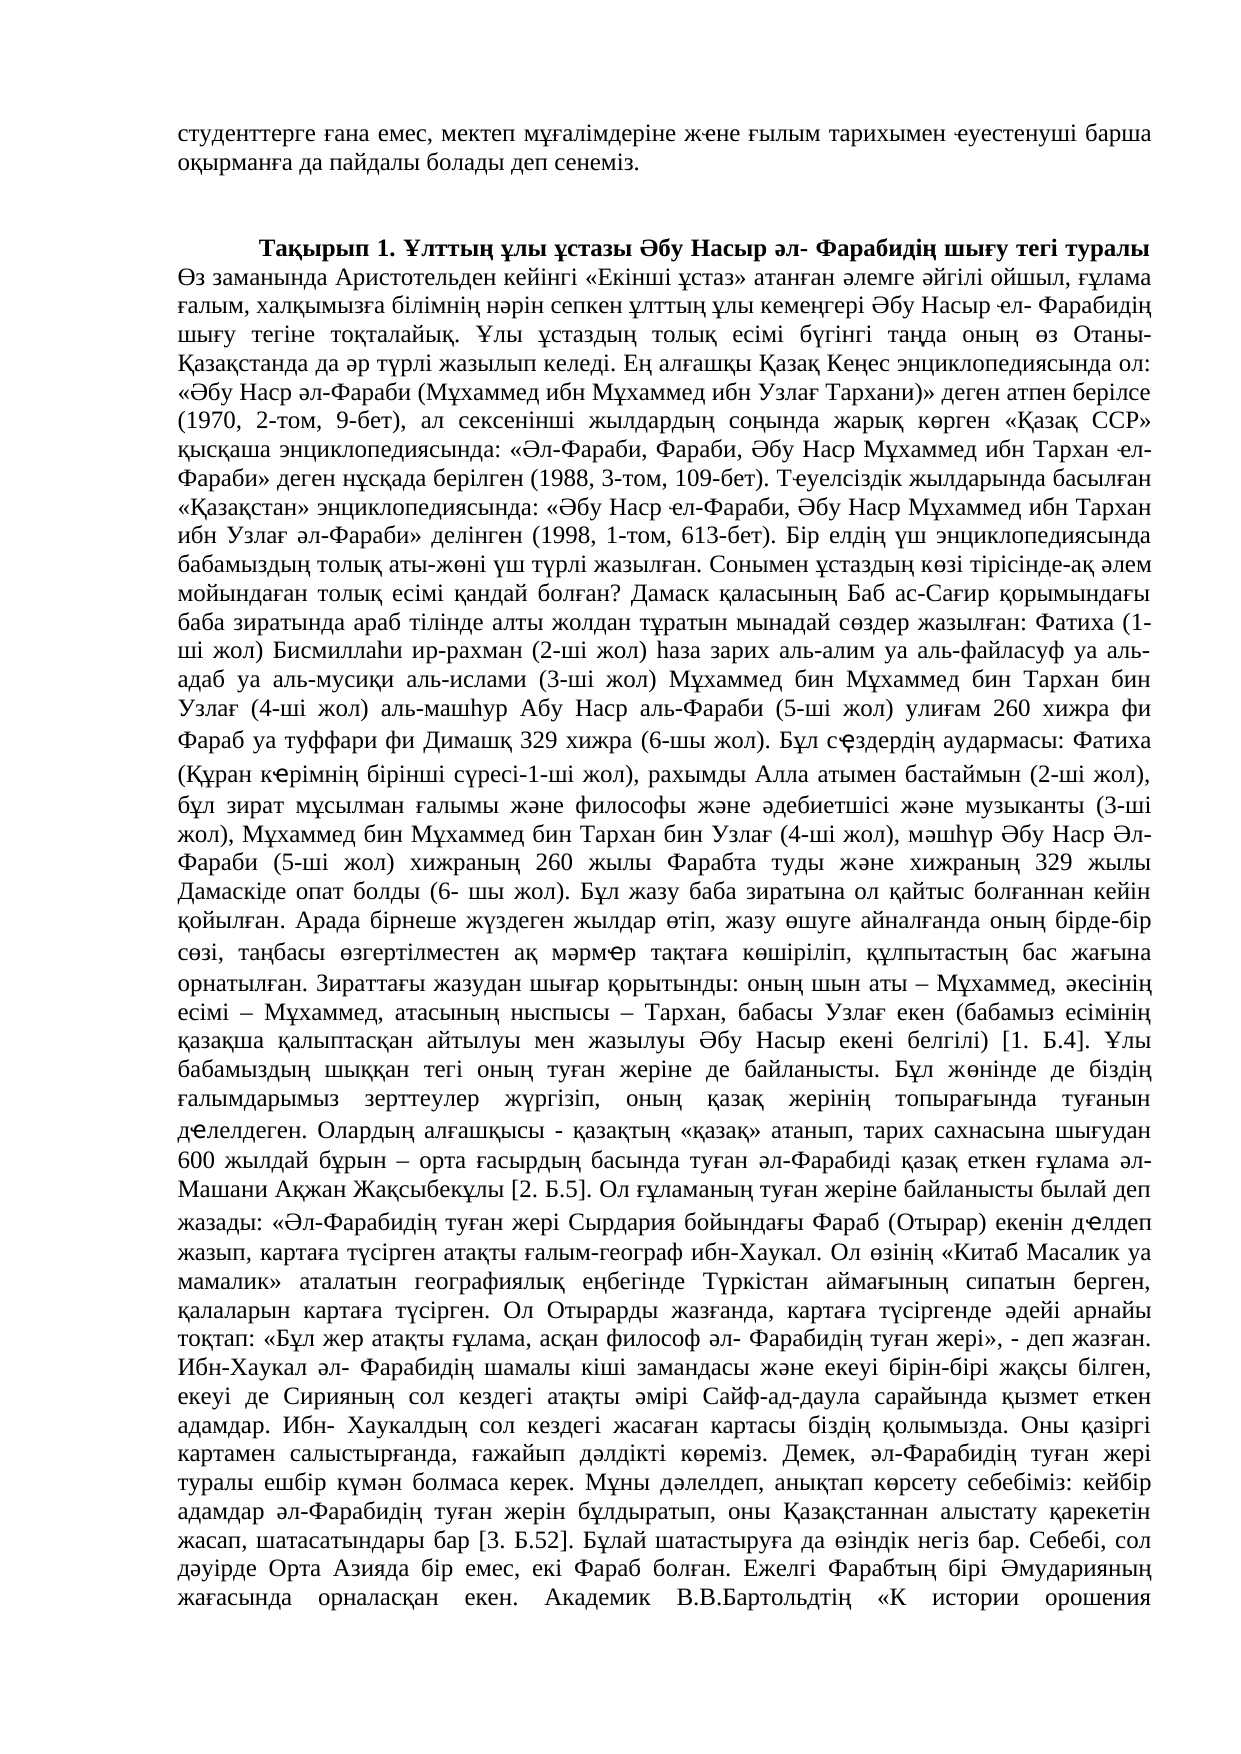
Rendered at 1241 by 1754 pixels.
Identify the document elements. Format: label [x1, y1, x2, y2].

text [177, 118, 1152, 176]
text [177, 233, 1152, 1611]
